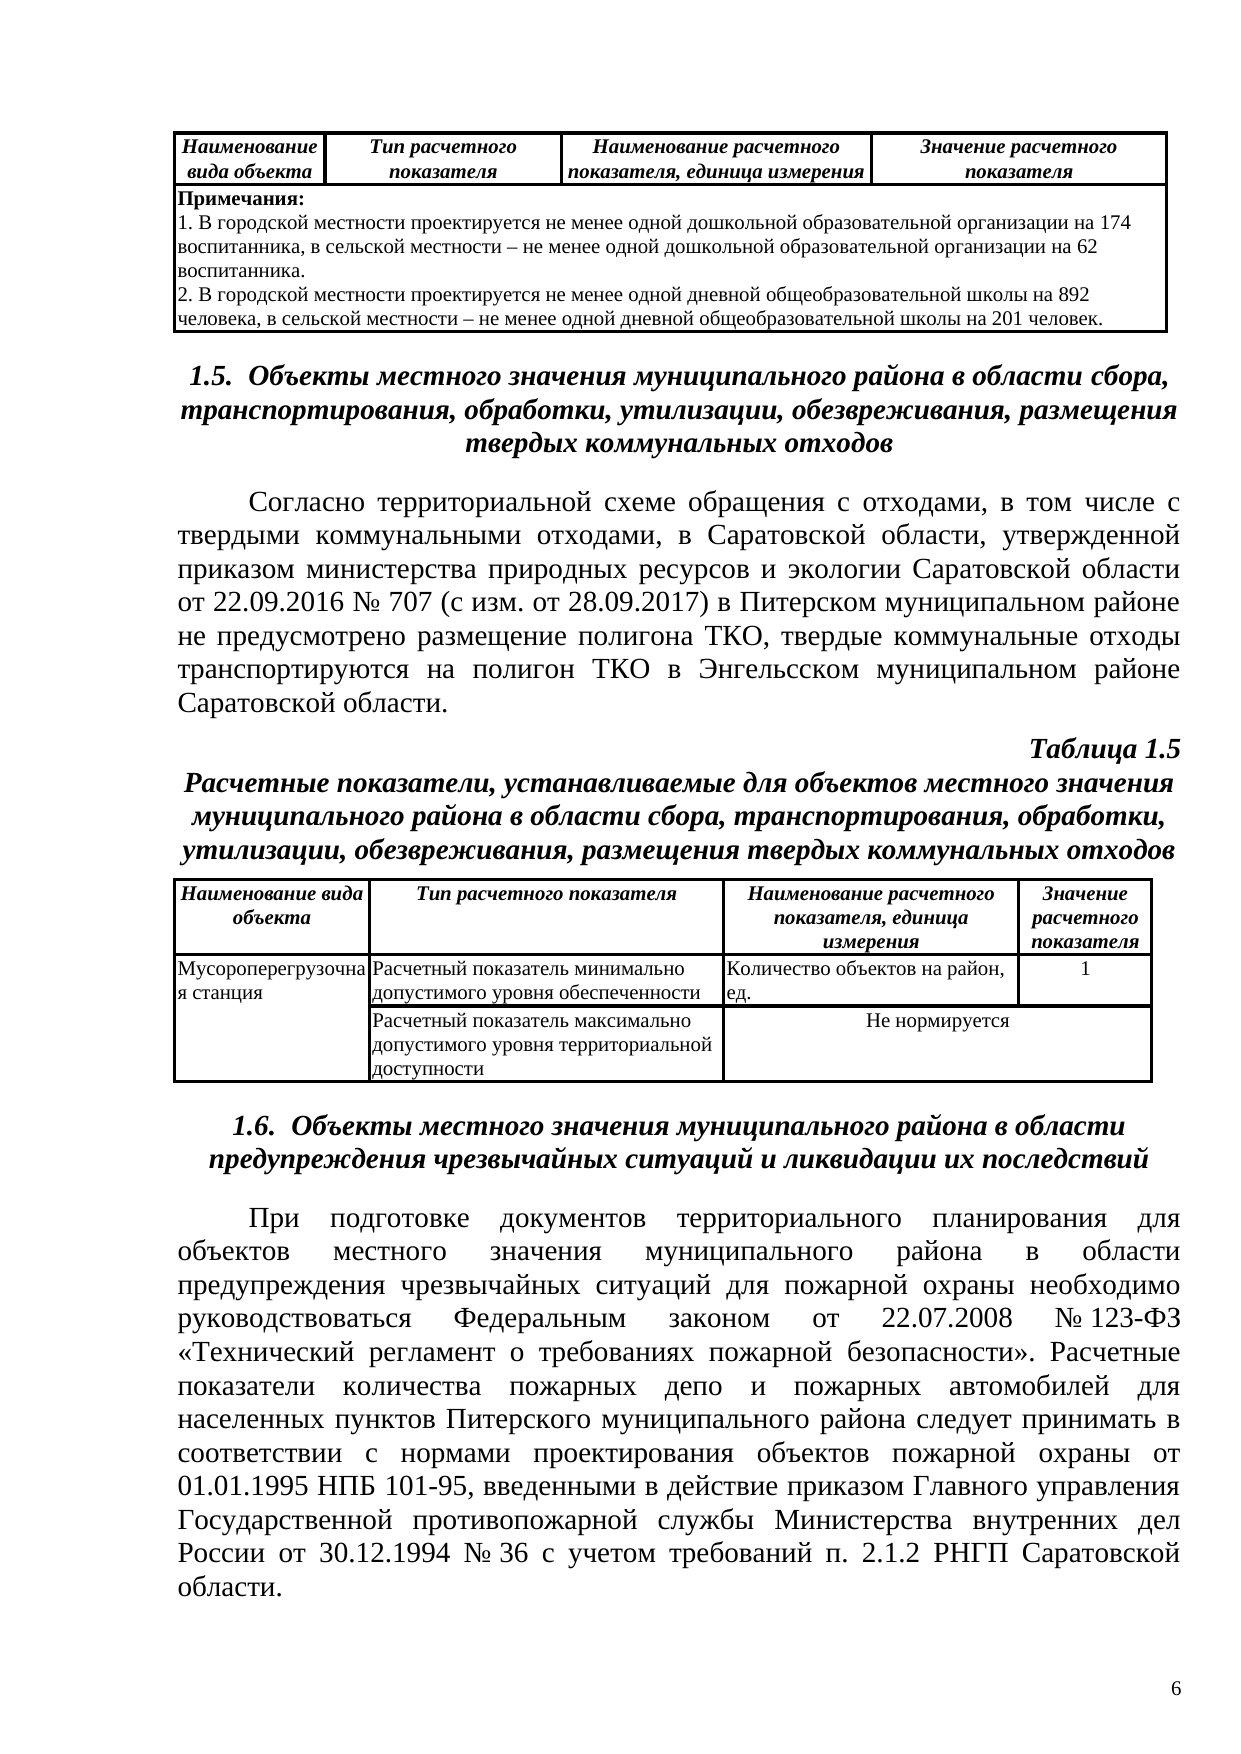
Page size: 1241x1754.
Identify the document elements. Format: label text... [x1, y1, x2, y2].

text Расчетные показатели, устанавливаемые для объектов местного значения муниципального района в области сбора, транспортирования, обработки, утилизации, обезвреживания, размещения твердых коммунальных отходов [177, 765, 1181, 865]
table_header Тип расчетного показателя [371, 881, 722, 953]
table_header Значение расчетного показателя [873, 135, 1165, 183]
table_cell 1 [1020, 956, 1150, 1004]
table_cell Не нормируется [725, 1008, 1150, 1080]
subtitle Объекты местного значения муниципального района в области предупреждения чрезвычайных ситуаций и ликвидации их последствий [177, 1108, 1181, 1175]
table_cell Расчетный показатель максимально допустимого уровня территориальной доступности [371, 1008, 722, 1080]
table_cell Мусороперегрузочная станция [176, 956, 368, 1080]
table_header Наименование вида объекта [176, 135, 323, 183]
table_header Наименование расчетного показателя, единица измерения [725, 881, 1017, 953]
table_cell Примечания: 1. В городской местности проектируется не менее одной дошкольной образовательной организации на 174 воспитанника, в сельской местности – не менее одной дошкольной образовательной организации на 62 воспитанника. 2. В городской местности проектируется не менее одной дневной общеобразовательной школы на 892 человека, в сельской местности – не менее одной дневной общеобразовательной школы на 201 человек. [176, 186, 1165, 330]
table_header Наименование вида объекта [176, 881, 368, 953]
text При подготовке документов территориального планирования для объектов местного значения муниципального района в области предупреждения чрезвычайных ситуаций для пожарной охраны необходимо руководствоваться Федеральным законом от 22.07.2008 № 123-ФЗ «Технический регламент о требованиях пожарной безопасности». Расчетные показатели количества пожарных депо и пожарных автомобилей для населенных пунктов Питерского муниципального района следует принимать в соответствии с нормами проектирования объектов пожарной охраны от 01.01.1995 НПБ 101-95, введенными в действие приказом Главного управления Государственной противопожарной службы Министерства внутренних дел России от 30.12.1994 № 36 с учетом требований п. 2.1.2 РНГП Саратовской области. [177, 1200, 1181, 1602]
table_cell Количество объектов на район, ед. [725, 956, 1017, 1004]
table_header Значение расчетного показателя [1020, 881, 1150, 953]
table_header Тип расчетного показателя [327, 135, 560, 183]
text Таблица 1.5 [177, 731, 1181, 765]
table_cell Расчетный показатель минимально допустимого уровня обеспеченности [371, 956, 722, 1004]
subtitle Объекты местного значения муниципального района в области сбора, транспортирования, обработки, утилизации, обезвреживания, размещения твердых коммунальных отходов [177, 358, 1181, 459]
table_header Наименование расчетного показателя, единица измерения [563, 135, 870, 183]
text Согласно территориальной схеме обращения с отходами, в том числе с твердыми коммунальными отходами, в Саратовской области, утвержденной приказом министерства природных ресурсов и экологии Саратовской области от 22.09.2016 № 707 (с изм. от 28.09.2017) в Питерском муниципальном районе не предусмотрено размещение полигона ТКО, твердые коммунальные отходы транспортируются на полигон ТКО в Энгельсском муниципальном районе Саратовской области. [177, 484, 1181, 719]
